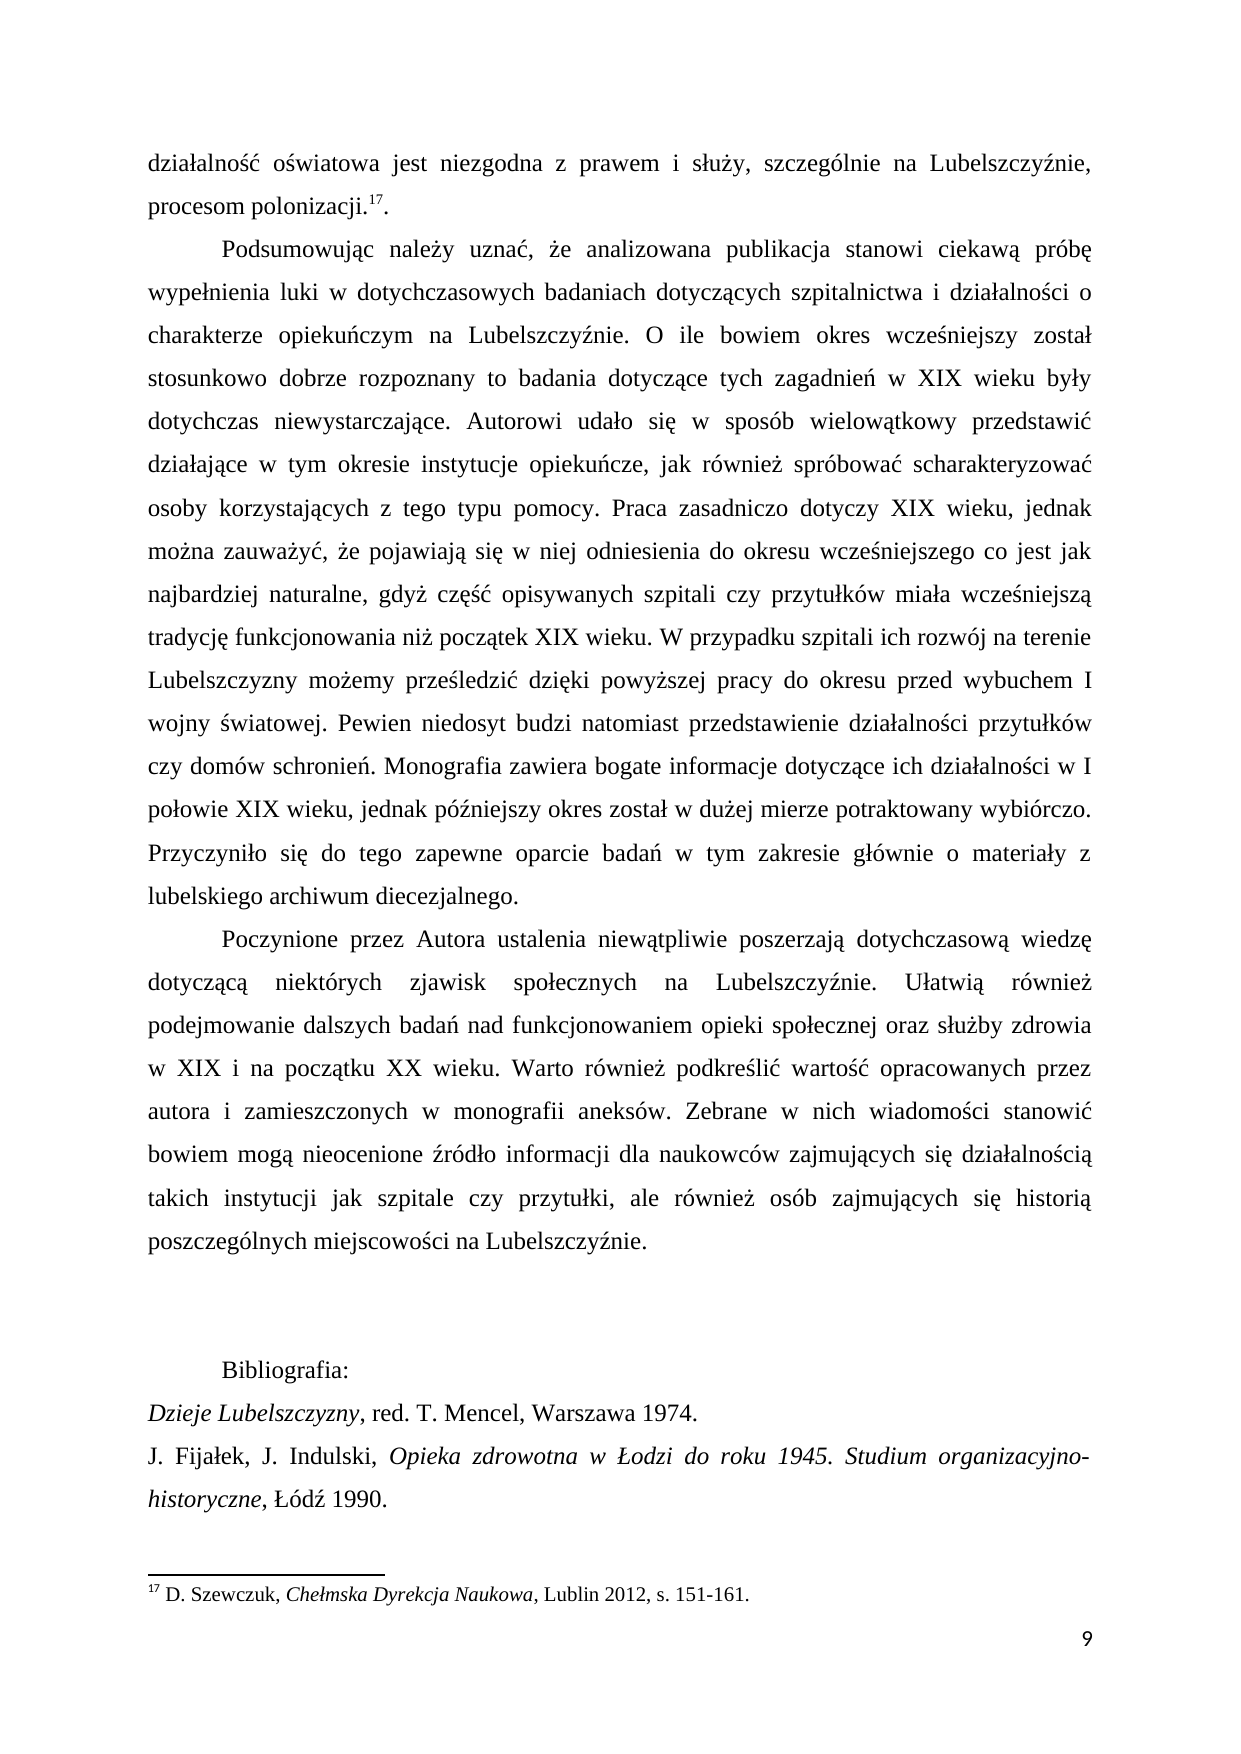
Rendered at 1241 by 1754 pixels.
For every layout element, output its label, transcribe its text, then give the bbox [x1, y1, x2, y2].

text Poczynione przez Autora ustalenia niewątpliwie poszerzają dotychczasową wiedzę dotyczącą niektórych zjawisk społecznych na Lubelszczyźnie. Ułatwią również podejmowanie dalszych badań nad funkcjonowaniem opieki społecznej oraz służby zdrowia w XIX i na początku XX wieku. Warto również podkreślić wartość opracowanych przez autora i zamieszczonych w monografii aneksów. Zebrane w nich wiadomości stanowić bowiem mogą nieocenione źródło informacji dla naukowców zajmujących się działalnością takich instytucji jak szpitale czy przytułki, ale również osób zajmujących się historią poszczególnych miejscowości na Lubelszczyźnie. [148, 924, 1093, 1254]
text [148, 148, 1093, 219]
text Dzieje Lubelszczyzny, red. T. Mencel, Warszawa 1974. [148, 1398, 1093, 1427]
text J. Fijałek, J. Indulski, Opieka zdrowotna w Łodzi do roku 1945. Studium organizacyjno-historyczne, Łódź 1990. [148, 1441, 1093, 1513]
text Podsumowując należy uznać, że analizowana publikacja stanowi ciekawą próbę wypełnienia luki w dotychczasowych badaniach dotyczących szpitalnictwa i działalności o charakterze opiekuńczym na Lubelszczyźnie. O ile bowiem okres wcześniejszy został stosunkowo dobrze rozpoznany to badania dotyczące tych zagadnień w XIX wieku były dotychczas niewystarczające. Autorowi udało się w sposób wielowątkowy przedstawić działające w tym okresie instytucje opiekuńcze, jak również spróbować scharakteryzować osoby korzystających z tego typu pomocy. Praca zasadniczo dotyczy XIX wieku, jednak można zauważyć, że pojawiają się w niej odniesienia do okresu wcześniejszego co jest jak najbardziej naturalne, gdyż część opisywanych szpitali czy przytułków miała wcześniejszą tradycję funkcjonowania niż początek XIX wieku. W przypadku szpitali ich rozwój na terenie Lubelszczyzny możemy prześledzić dzięki powyższej pracy do okresu przed wybuchem I wojny światowej. Pewien niedosyt budzi natomiast przedstawienie działalności przytułków czy domów schronień. Monografia zawiera bogate informacje dotyczące ich działalności w I połowie XIX wieku, jednak późniejszy okres został w dużej mierze potraktowany wybiórczo. Przyczyniło się do tego zapewne oparcie badań w tym zakresie głównie o materiały z lubelskiego archiwum diecezjalnego. [148, 234, 1093, 909]
text Bibliografia: [148, 1355, 1093, 1384]
